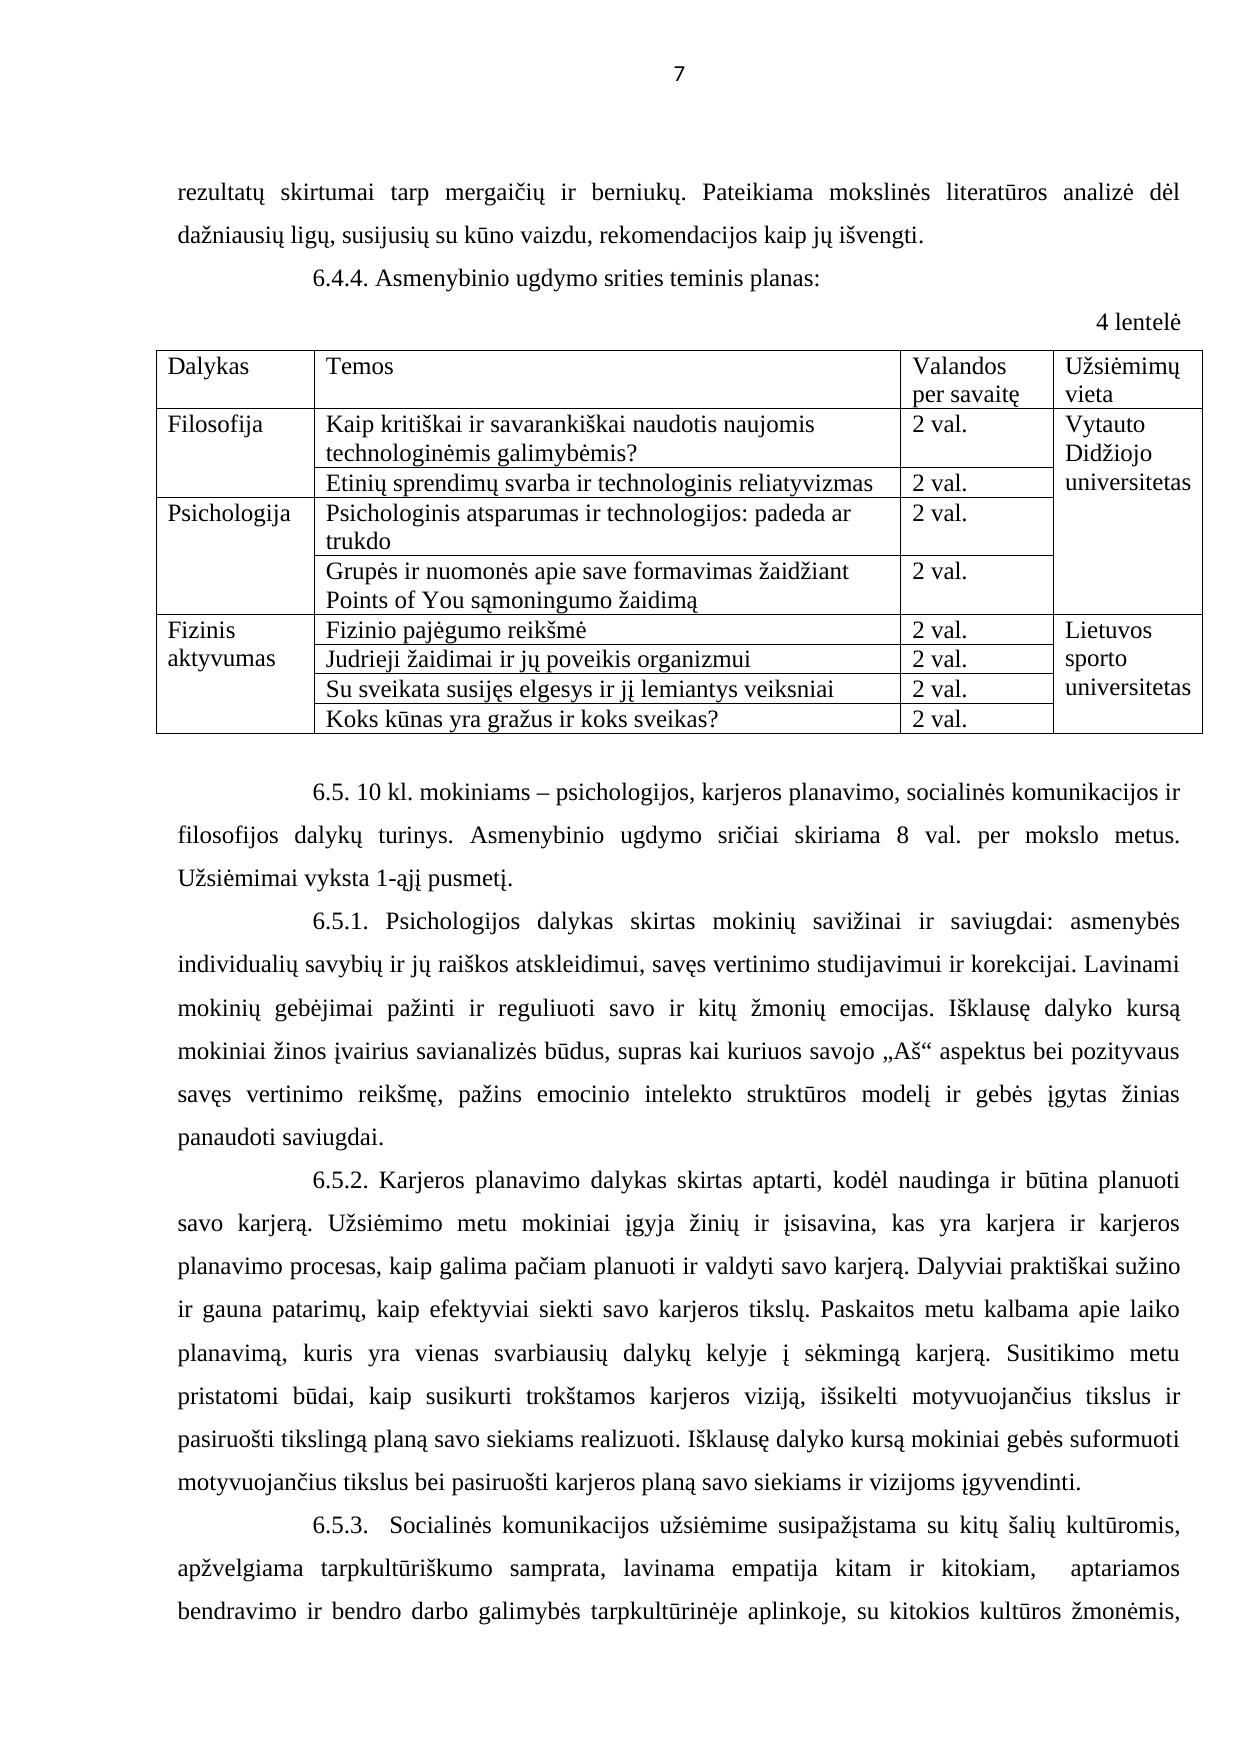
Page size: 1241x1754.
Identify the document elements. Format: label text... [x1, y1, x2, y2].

table_cell 2 val. [901, 645, 1053, 673]
table_header Temos [315, 351, 900, 408]
table_cell 2 val. [901, 704, 1053, 733]
table_header Valandos per savaitę [901, 351, 1053, 408]
table_cell Vytauto Didžiojo universitetas [1054, 409, 1202, 614]
table_cell Grupės ir nuomonės apie save formavimas žaidžiant Points of You sąmoningumo žaidimą [315, 556, 900, 614]
table_cell Fizinio pajėgumo reikšmė [315, 615, 900, 643]
table_cell 2 val. [901, 409, 1053, 467]
table_cell 2 val. [901, 674, 1053, 703]
text 6.5.2. Karjeros planavimo dalykas skirtas aptarti, kodėl naudinga ir būtina planuoti savo karjerą. Užsiėmimo metu mokiniai įgyja žinių ir įsisavina, kas yra karjera ir karjeros planavimo procesas, kaip galima pačiam planuoti ir valdyti savo karjerą. Dalyviai praktiškai sužino ir gauna patarimų, kaip efektyviai siekti savo karjeros tikslų. Paskaitos metu kalbama apie laiko planavimą, kuris yra vienas svarbiausių dalykų kelyje į sėkmingą karjerą. Susitikimo metu pristatomi būdai, kaip susikurti trokštamos karjeros viziją, išsikelti motyvuojančius tikslus ir pasiruošti tikslingą planą savo siekiams realizuoti. Išklausę dalyko kursą mokiniai gebės suformuoti motyvuojančius tikslus bei pasiruošti karjeros planą savo siekiams ir vizijoms įgyvendinti. [177, 1165, 1181, 1496]
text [177, 177, 1181, 249]
text 6.5. 10 kl. mokiniams – psichologijos, karjeros planavimo, socialinės komunikacijos ir filosofijos dalykų turinys. Asmenybinio ugdymo sričiai skiriama 8 val. per mokslo metus. Užsiėmimai vyksta 1-ąjį pusmetį. [177, 777, 1181, 892]
table_cell Etinių sprendimų svarba ir technologinis reliatyvizmas [315, 468, 900, 497]
table_cell Koks kūnas yra gražus ir koks sveikas? [315, 704, 900, 733]
table_cell Filosofija [157, 409, 314, 497]
text 6.5.1. Psichologijos dalykas skirtas mokinių savižinai ir saviugdai: asmenybės individualių savybių ir jų raiškos atskleidimui, savęs vertinimo studijavimui ir korekcijai. Lavinami mokinių gebėjimai pažinti ir reguliuoti savo ir kitų žmonių emocijas. Išklausę dalyko kursą mokiniai žinos įvairius savianalizės būdus, supras kai kuriuos savojo „Aš“ aspektus bei pozityvaus savęs vertinimo reikšmę, pažins emocinio intelekto struktūros modelį ir gebės įgytas žinias panaudoti saviugdai. [177, 906, 1181, 1151]
text 4 lentelė [177, 307, 1181, 335]
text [177, 1510, 1181, 1625]
table_header Dalykas [157, 351, 314, 408]
table_cell Psichologija [157, 498, 314, 614]
table_cell 2 val. [901, 615, 1053, 643]
table_cell Judrieji žaidimai ir jų poveikis organizmui [315, 645, 900, 673]
table_cell Lietuvos sporto universitetas [1054, 615, 1202, 733]
table_cell Psichologinis atsparumas ir technologijos: padeda ar trukdo [315, 498, 900, 555]
table_cell 2 val. [901, 468, 1053, 497]
table_header Užsiėmimų vieta [1054, 351, 1202, 408]
table_cell 2 val. [901, 556, 1053, 614]
table_cell 2 val. [901, 498, 1053, 555]
table_cell Kaip kritiškai ir savarankiškai naudotis naujomis technologinėmis galimybėmis? [315, 409, 900, 467]
table_cell Fizinis aktyvumas [157, 615, 314, 733]
table_cell Su sveikata susijęs elgesys ir jį lemiantys veiksniai [315, 674, 900, 703]
text 6.4.4. Asmenybinio ugdymo srities teminis planas: [177, 263, 1181, 292]
